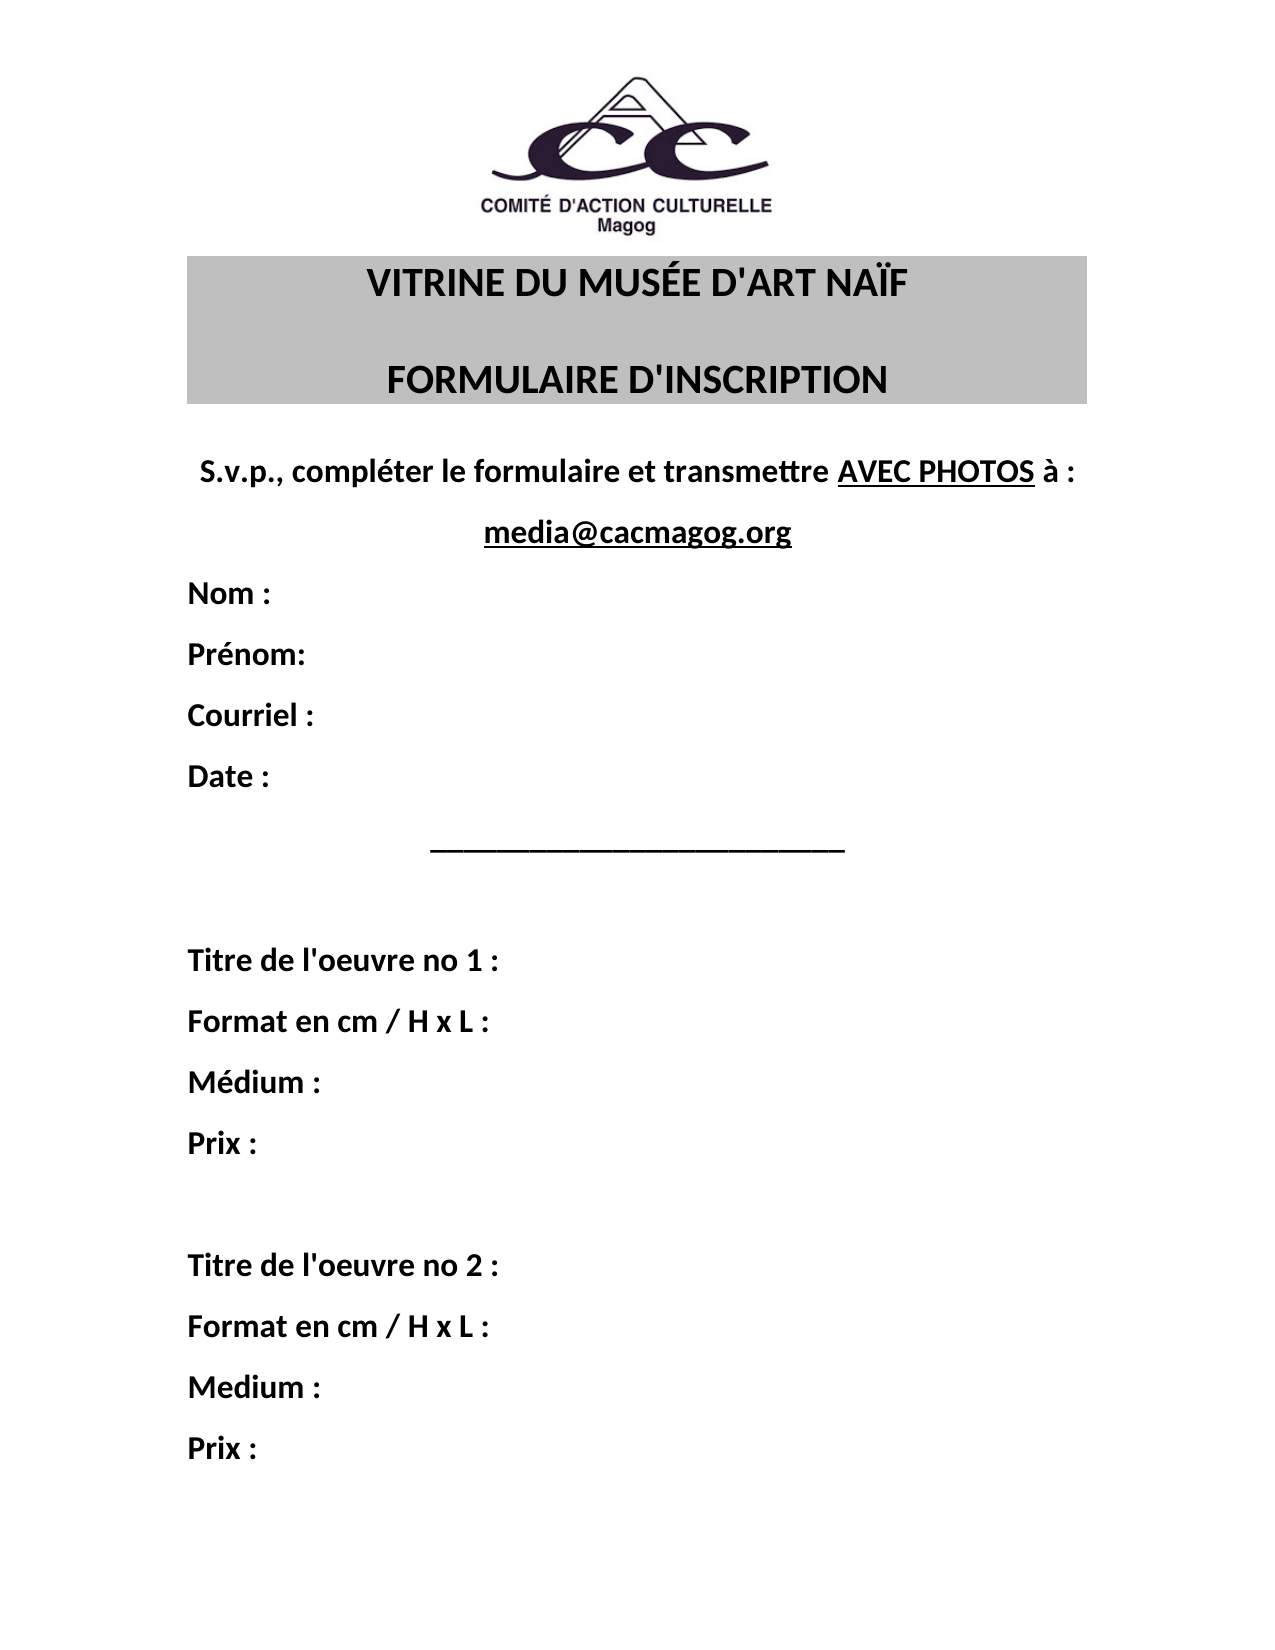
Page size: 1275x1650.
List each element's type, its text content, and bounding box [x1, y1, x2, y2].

list Prénom: [187, 633, 1087, 674]
text FORMULAIRE D'INSCRIPTION [187, 353, 1087, 404]
list Courriel : [187, 694, 1087, 735]
list Prix : [187, 1122, 1087, 1162]
list Médium : [187, 1061, 1087, 1101]
list _________________________ [187, 816, 1087, 857]
list Titre de l'oeuvre no 2 : [187, 1244, 1087, 1284]
list S.v.p., compléter le formulaire et transmettre AVEC PHOTOS à : [187, 450, 1087, 491]
list Prix : [187, 1427, 1087, 1468]
list Medium : [187, 1366, 1087, 1407]
list Date : [187, 755, 1087, 796]
picture [473, 71, 788, 243]
list Format en cm / H x L : [187, 1305, 1087, 1346]
text VITRINE DU MUSÉE D'ART NAÏF [187, 256, 1087, 307]
list Titre de l'oeuvre no 1 : [187, 938, 1087, 979]
list Format en cm / H x L : [187, 999, 1087, 1040]
list Nom : [187, 572, 1087, 613]
list media@cacmagog.org [187, 511, 1087, 552]
